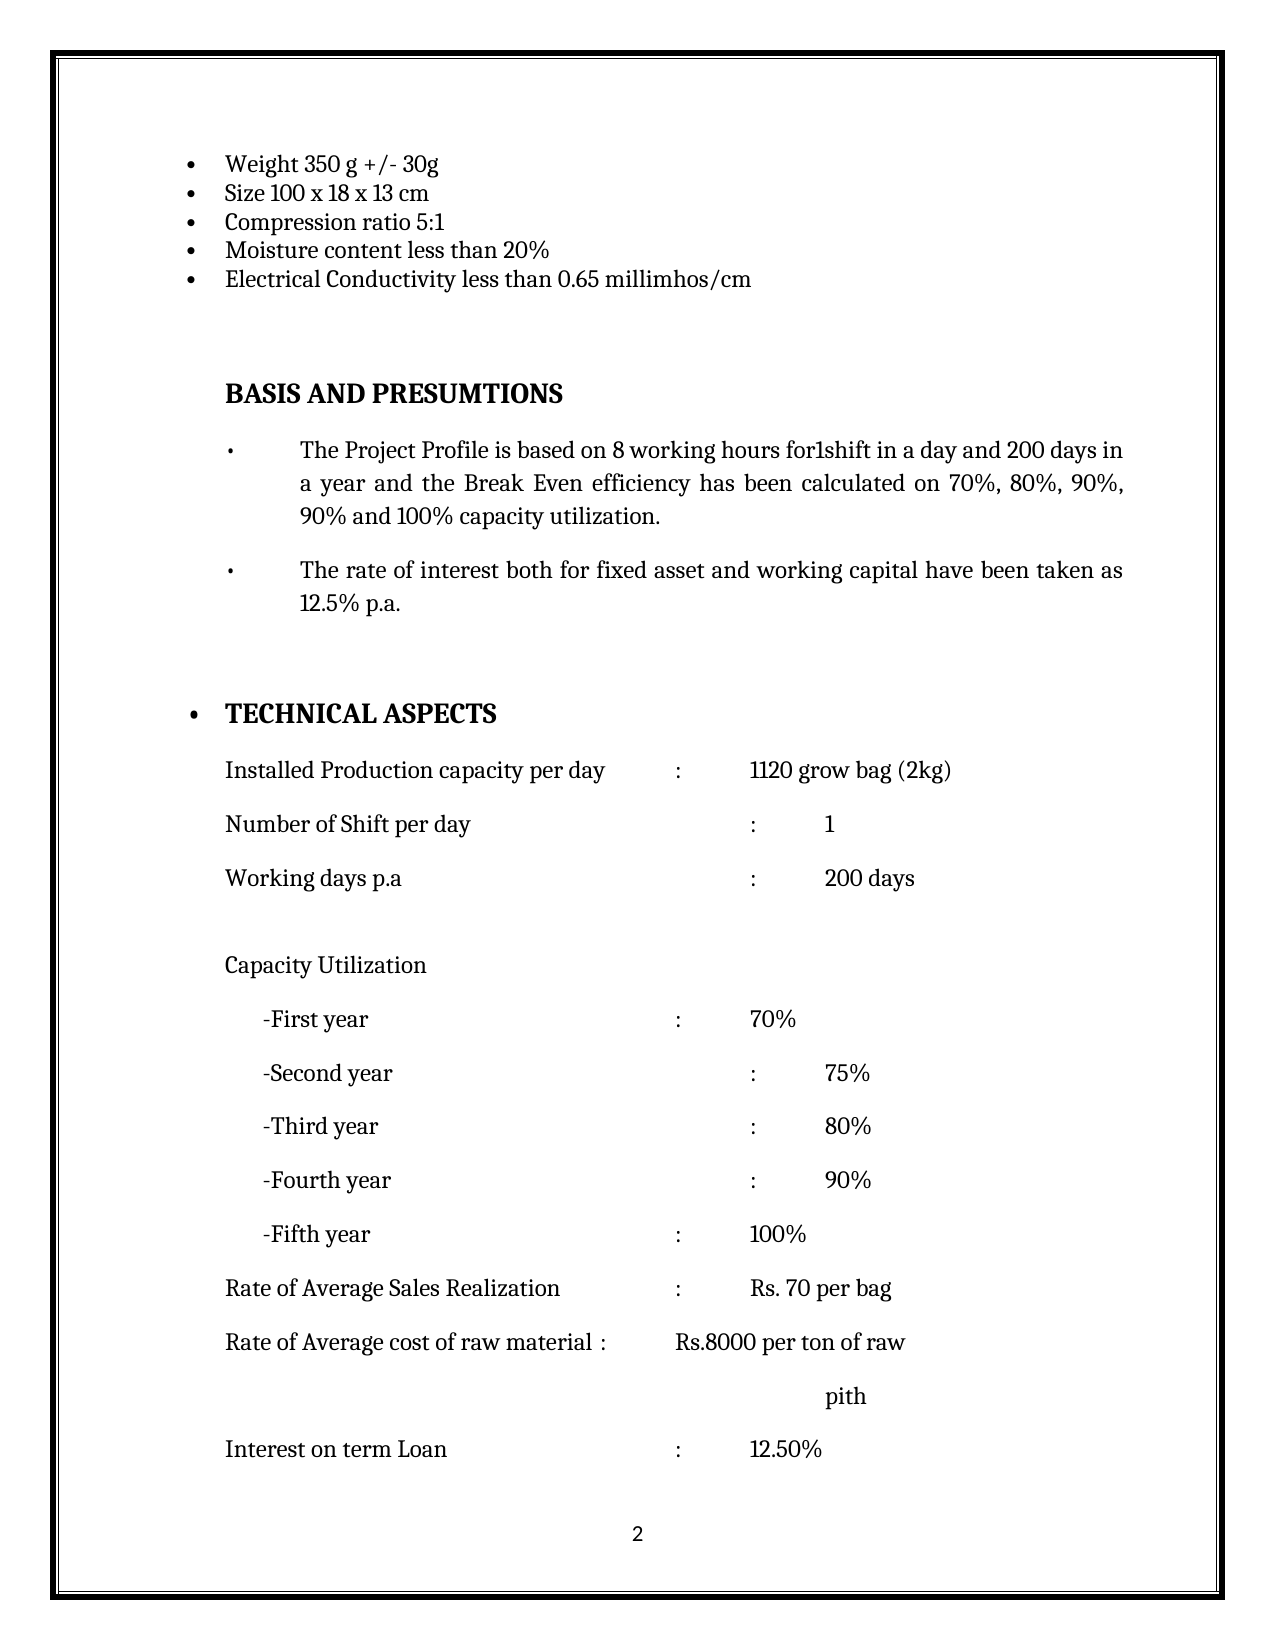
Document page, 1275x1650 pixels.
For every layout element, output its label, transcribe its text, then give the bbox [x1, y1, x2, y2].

text -Fifth year : 100% [262, 1220, 1125, 1249]
list Moisture content less than 20% [187, 236, 1125, 265]
list The Project Profile is based on 8 working hours for1shift in a day and 200 days in a year and the Break Even efficiency has been calculated on 70%, 80%, 90%, 90% and 100% capacity utilization. [225, 436, 1125, 531]
text Rate of Average Sales Realization : Rs. 70 per bag [150, 1274, 1125, 1303]
text Rate of Average cost of raw material : Rs.8000 per ton of raw [225, 1328, 1125, 1356]
list Weight 350 g +/- 30g [187, 150, 1125, 179]
text -Fourth year : 90% [262, 1166, 1125, 1195]
text pith [225, 1382, 1125, 1410]
list Size 100 x 18 x 13 cm [187, 179, 1125, 207]
text -First year : 70% [262, 1004, 1125, 1033]
text Working days p.a : 200 days [225, 864, 1125, 926]
text -Third year : 80% [262, 1112, 1125, 1141]
text Number of Shift per day : 1 [150, 810, 1125, 839]
text Interest on term Loan : 12.50% [225, 1435, 1125, 1464]
text BASIS AND PRESUMTIONS [225, 377, 1125, 410]
list Electrical Conductivity less than 0.65 millimhos/cm [187, 265, 1125, 294]
text Installed Production capacity per day : 1120 grow bag (2kg) [225, 756, 1125, 785]
text Capacity Utilization [225, 951, 1125, 979]
text -Second year : 75% [262, 1058, 1125, 1087]
list TECHNICAL ASPECTS [187, 697, 1125, 730]
list Compression ratio 5:1 [187, 207, 1125, 236]
list The rate of interest both for fixed asset and working capital have been taken as 12.5% p.a. [225, 556, 1125, 618]
